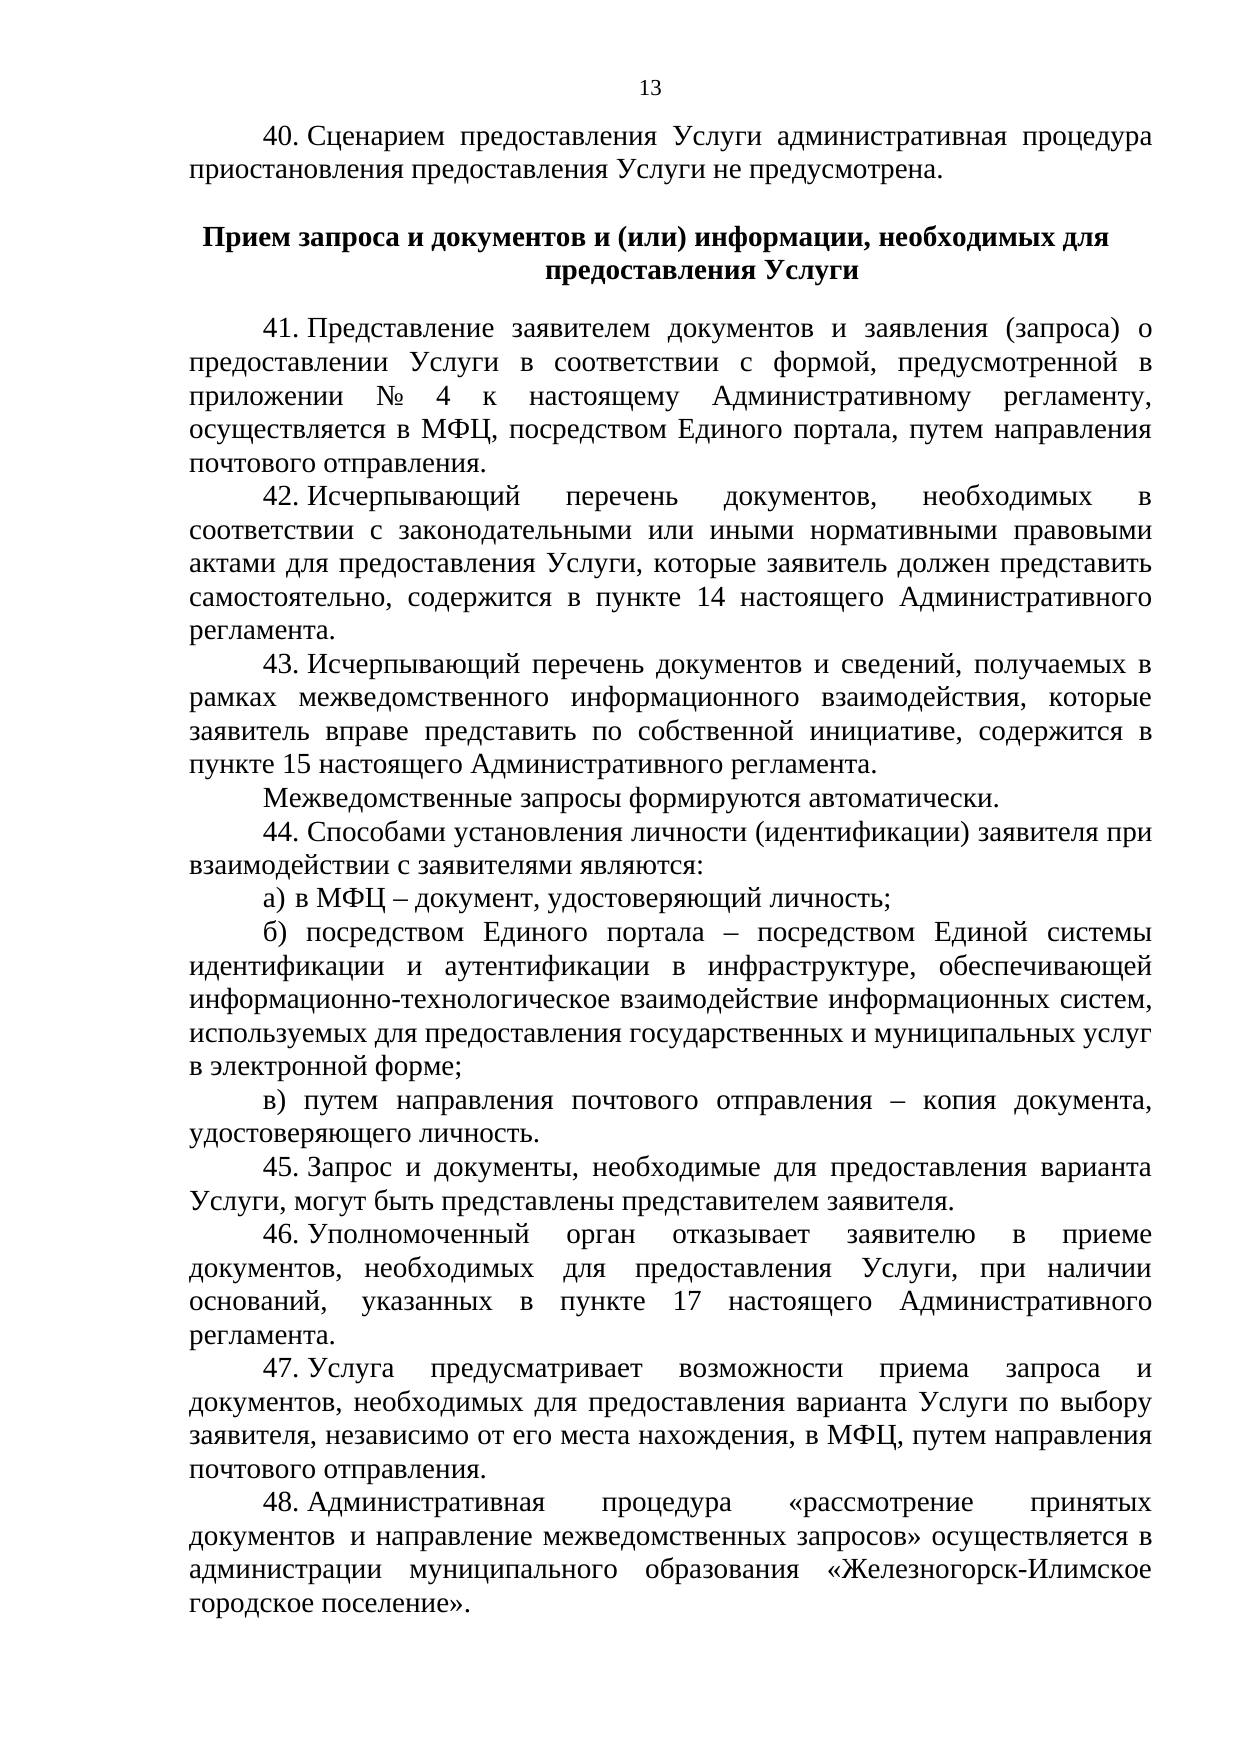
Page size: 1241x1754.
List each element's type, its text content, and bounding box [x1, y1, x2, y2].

list Сценарием предоставления Услуги административная процедура приостановления предоставления Услуги не предусмотрена. [189, 118, 1152, 185]
text Межведомственные запросы формируются автоматически. [263, 780, 1152, 814]
list Представление заявителем документов и заявления (запроса) о предоставлении Услуги в соответствии с формой, предусмотренной в приложении № 4 к настоящему Административному регламенту, осуществляется в МФЦ, посредством Единого портала, путем направления почтового отправления. [189, 311, 1152, 478]
list Услуга предусматривает возможности приема запроса и документов, необходимых для предоставления варианта Услуги по выбору заявителя, независимо от его места нахождения, в МФЦ, путем направления почтового отправления. [189, 1350, 1152, 1484]
list Исчерпывающий перечень документов, необходимых в соответствии с законодательными или иными нормативными правовыми актами для предоставления Услуги, которые заявитель должен представить самостоятельно, содержится в пункте 14 настоящего Административного регламента. [189, 478, 1152, 646]
list Административная процедура «рассмотрение принятых документов и направление межведомственных запросов» осуществляется в администрации муниципального образования «Железногорск-Илимское городское поселение». [189, 1484, 1152, 1619]
text а) в МФЦ – документ, удостоверяющий личность; [263, 881, 1152, 914]
list Запрос и документы, необходимые для предоставления варианта Услуги, могут быть представлены представителем заявителя. [189, 1149, 1152, 1216]
subtitle Прием запроса и документов и (или) информации, необходимых для предоставления Услуги [177, 219, 1152, 286]
list Способами установления личности (идентификации) заявителя при взаимодействии с заявителями являются: [189, 814, 1152, 881]
list Исчерпывающий перечень документов и сведений, получаемых в рамках межведомственного информационного взаимодействия, которые заявитель вправе представить по собственной инициативе, содержится в пункте 15 настоящего Административного регламента. [189, 646, 1152, 780]
list Уполномоченный орган отказывает заявителю в приеме документов, необходимых для предоставления Услуги, при наличии оснований, указанных в пункте 17 настоящего Административного регламента. [189, 1216, 1152, 1350]
text б) посредством Единого портала – посредством Единой системы идентификации и аутентификации в инфраструктуре, обеспечивающей информационно-технологическое взаимодействие информационных систем, используемых для предоставления государственных и муниципальных услуг в электронной форме; [189, 914, 1152, 1082]
text в) путем направления почтового отправления – копия документа, удостоверяющего личность. [189, 1082, 1152, 1149]
